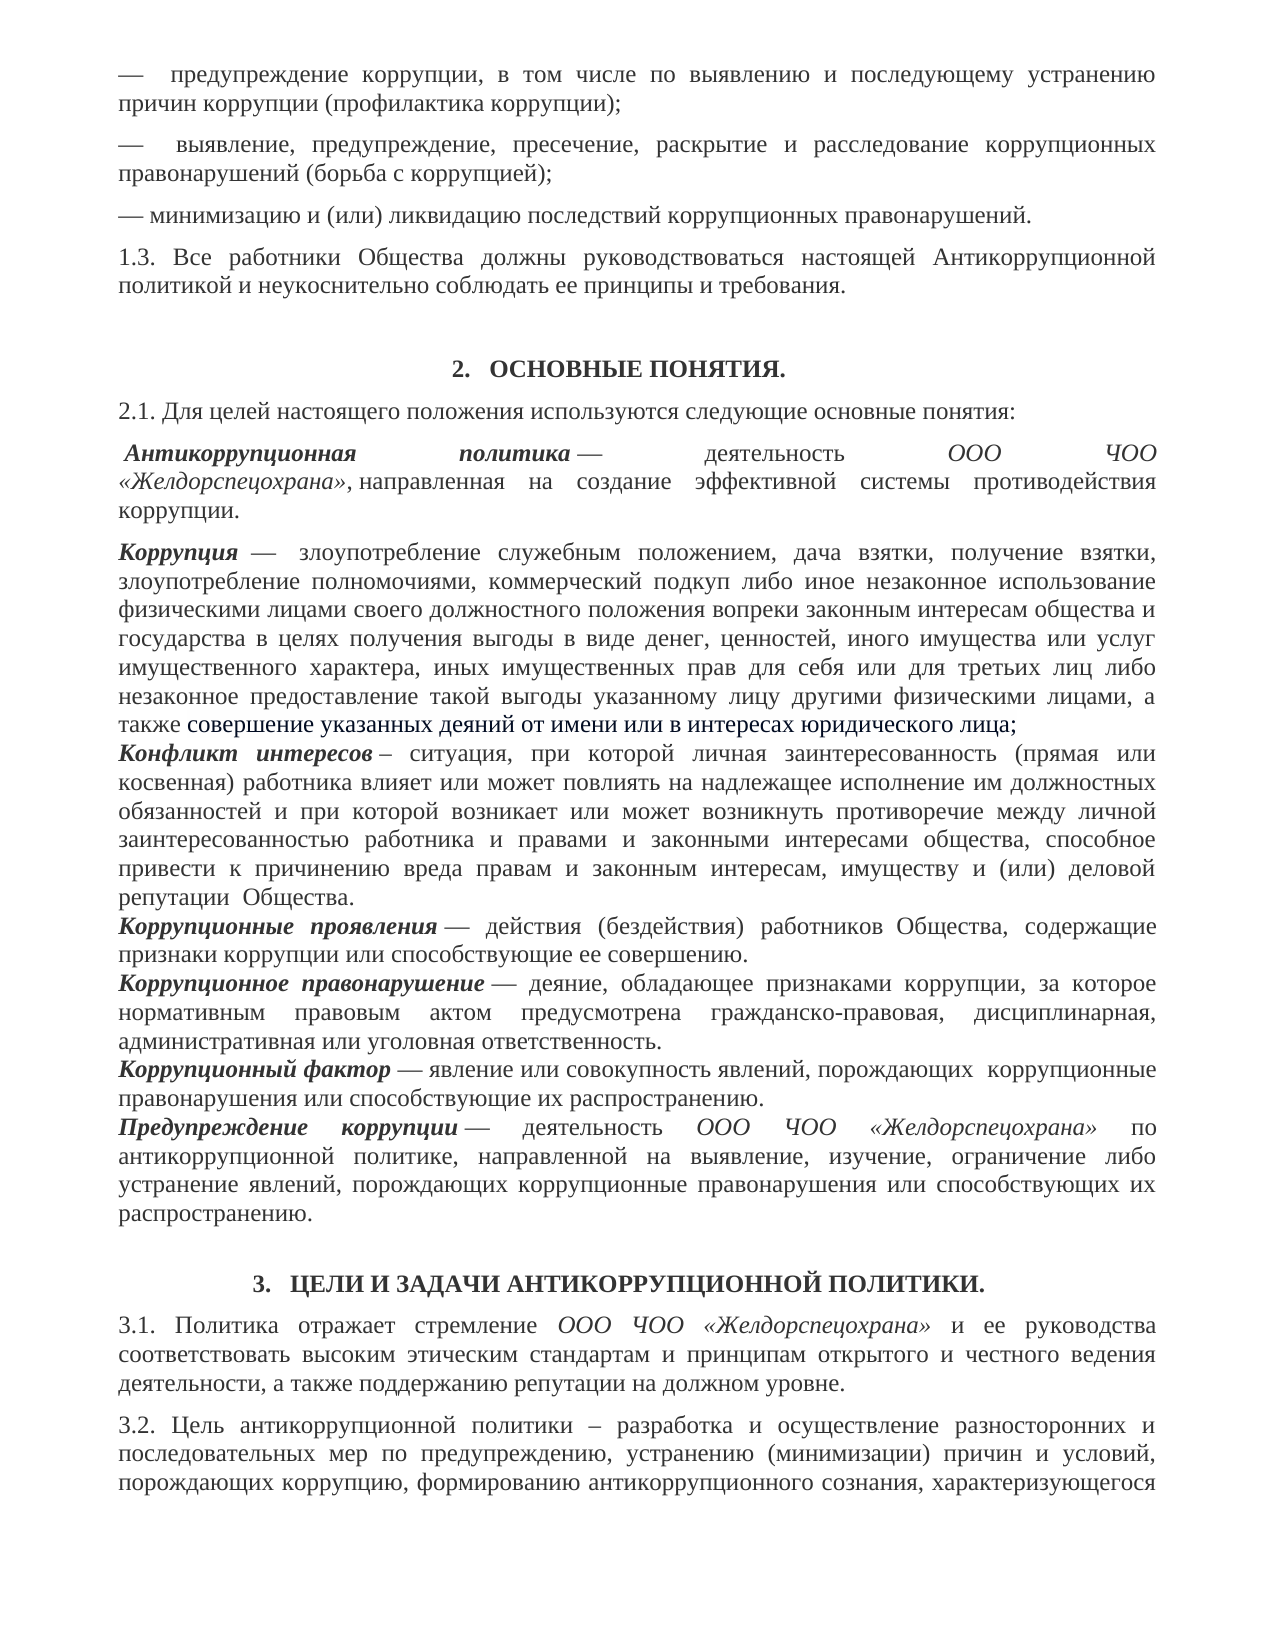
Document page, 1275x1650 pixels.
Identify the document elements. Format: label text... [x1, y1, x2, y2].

list ЦЕЛИ И ЗАДАЧИ АНТИКОРРУПЦИОННОЙ ПОЛИТИКИ. [118, 1269, 1119, 1297]
text — предупреждение коррупции, в том числе по выявлению и последующему устранению причин коррупции (профилактика коррупции); [118, 59, 1157, 117]
text Коррупционные проявления — действия (бездействия) работников Общества, содержащие признаки коррупции или способствующие ее совершению. [118, 911, 1157, 968]
text 2.1. Для целей настоящего положения используются следующие основные понятия: [118, 396, 1157, 425]
text Антикоррупционная политика — деятельность ООО ЧОО «Желдорспецохрана», направленная на создание эффективной системы противодействия коррупции. [118, 438, 1157, 524]
text Коррупционный фактор — явление или совокупность явлений, порождающих коррупционные правонарушения или способствующие их распространению. [118, 1054, 1157, 1112]
text — выявление, предупреждение, пресечение, раскрытие и расследование коррупционных правонарушений (борьба с коррупцией); [118, 129, 1157, 187]
list ОСНОВНЫЕ ПОНЯТИЯ. [118, 354, 1119, 383]
text Коррупционное правонарушение — деяние, обладающее признаками коррупции, за которое нормативным правовым актом предусмотрена гражданско-правовая, дисциплинарная, административная или уголовная ответственность. [118, 968, 1157, 1054]
text Коррупция — злоупотребление служебным положением, дача взятки, получение взятки, злоупотребление полномочиями, коммерческий подкуп либо иное незаконное использование физическими лицами своего должностного положения вопреки законным интересам общества и государства в целях получения выгоды в виде денег, ценностей, иного имущества или услуг имущественного характера, иных имущественных прав для себя или для третьих лиц либо незаконное предоставление такой выгоды указанному лицу другими физическими лицами, а также совершение указанных деяний от имени или в интересах юридического лица; [118, 537, 1157, 738]
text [118, 1410, 1157, 1496]
text Предупреждение коррупции — деятельность ООО ЧОО «Желдорспецохрана» по антикоррупционной политике, направленной на выявление, изучение, ограничение либо устранение явлений, порождающих коррупционные правонарушения или способствующих их распространению. [118, 1112, 1157, 1227]
text Конфликт интересов – ситуация, при которой личная заинтересованность (прямая или косвенная) работника влияет или может повлиять на надлежащее исполнение им должностных обязанностей и при которой возникает или может возникнуть противоречие между личной заинтересованностью работника и правами и законными интересами общества, способное привести к причинению вреда правам и законным интересам, имуществу и (или) деловой репутации Общества. [118, 738, 1157, 911]
text — минимизацию и (или) ликвидацию последствий коррупционных правонарушений. [118, 200, 1157, 229]
text 3.1. Политика отражает стремление ООО ЧОО «Желдорспецохрана» и ее руководства соответствовать высоким этическим стандартам и принципам открытого и честного ведения деятельности, а также поддержанию репутации на должном уровне. [118, 1311, 1157, 1397]
text 1.3. Все работники Общества должны руководствоваться настоящей Антикоррупционной политикой и неукоснительно соблюдать ее принципы и требования. [118, 242, 1157, 299]
